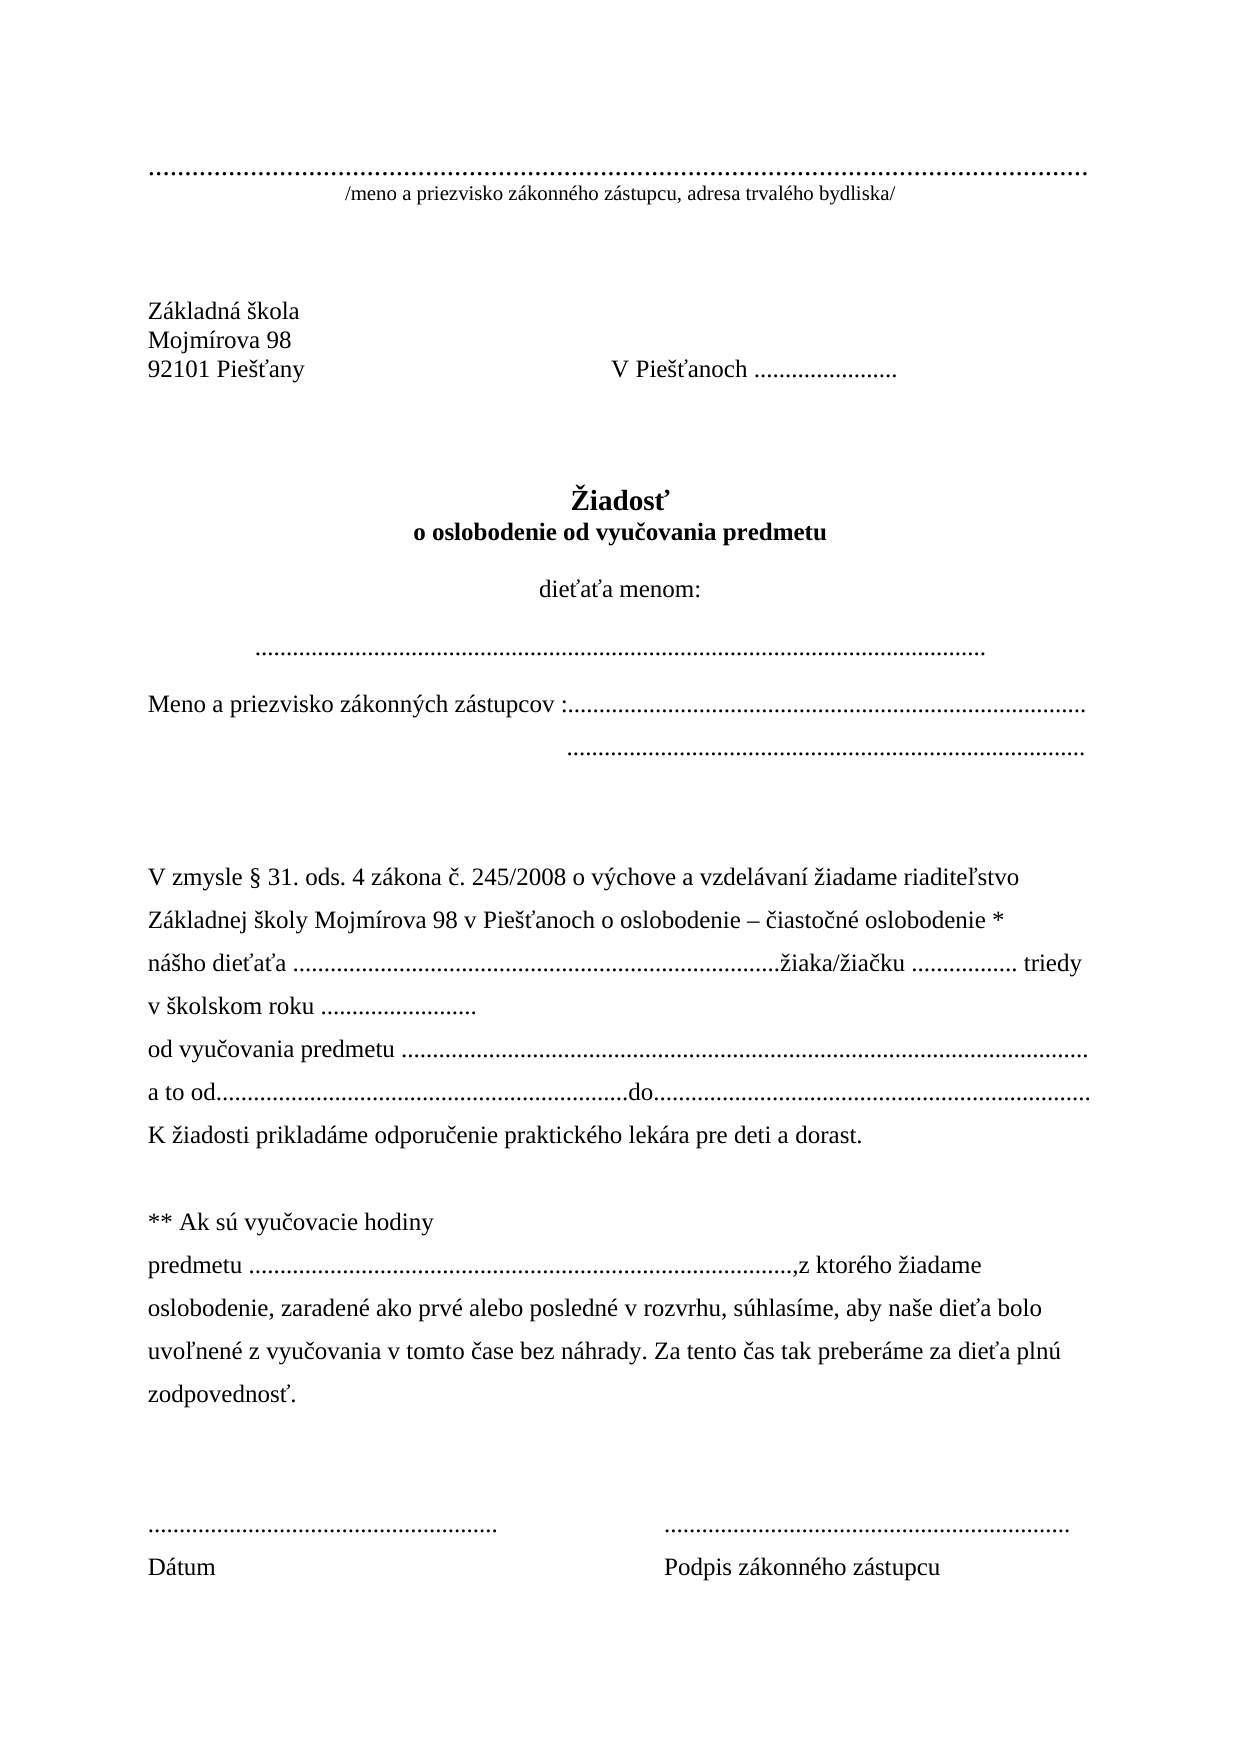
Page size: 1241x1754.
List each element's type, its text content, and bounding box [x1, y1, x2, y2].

text a to od..................................................................do...................................................................... [148, 1077, 1093, 1106]
text Mojmírova 98 [148, 325, 1093, 354]
text Základná škola [148, 296, 1093, 325]
text K žiadosti prikladáme odporučenie praktického lekára pre deti a dorast. [148, 1121, 1093, 1149]
text ................................................................................................................................. [148, 148, 1093, 181]
text nášho dieťaťa ..............................................................................žiaka/žiačku ................. triedy v školskom roku ......................... [148, 948, 1093, 1020]
text V zmysle § 31. ods. 4 zákona č. 245/2008 o výchove a vzdelávaní žiadame riaditeľstvo Základnej školy Mojmírova 98 v Piešťanoch o oslobodenie – čiastočné oslobodenie * [148, 862, 1093, 934]
text dieťaťa menom: [148, 574, 1093, 603]
text od vyučovania predmetu .............................................................................................................. [148, 1034, 1093, 1063]
text /meno a priezvisko zákonného zástupcu, adresa trvalého bydliska/ [148, 181, 1093, 205]
text Meno a priezvisko zákonných zástupcov :................................................................................... [148, 689, 1093, 718]
text Dátum Podpis zákonného zástupcu [148, 1552, 1093, 1581]
text ..................................................................................................................... [148, 632, 1093, 661]
text Žiadosť [148, 483, 1093, 517]
text o oslobodenie od vyučovania predmetu [148, 517, 1093, 546]
text ................................................................................... [148, 732, 1093, 761]
text ........................................................ ................................................................. [148, 1509, 1093, 1537]
text ** Ak sú vyučovacie hodiny predmetu .......................................................................................,z ktorého žiadame oslobodenie, zaradené ako prvé alebo posledné v rozvrhu, súhlasíme, aby naše dieťa bolo uvoľnené z vyučovania v tomto čase bez náhrady. Za tento čas tak preberáme za dieťa plnú zodpovednosť. [148, 1207, 1093, 1408]
text 92101 Piešťany V Piešťanoch ....................... [148, 354, 1093, 383]
